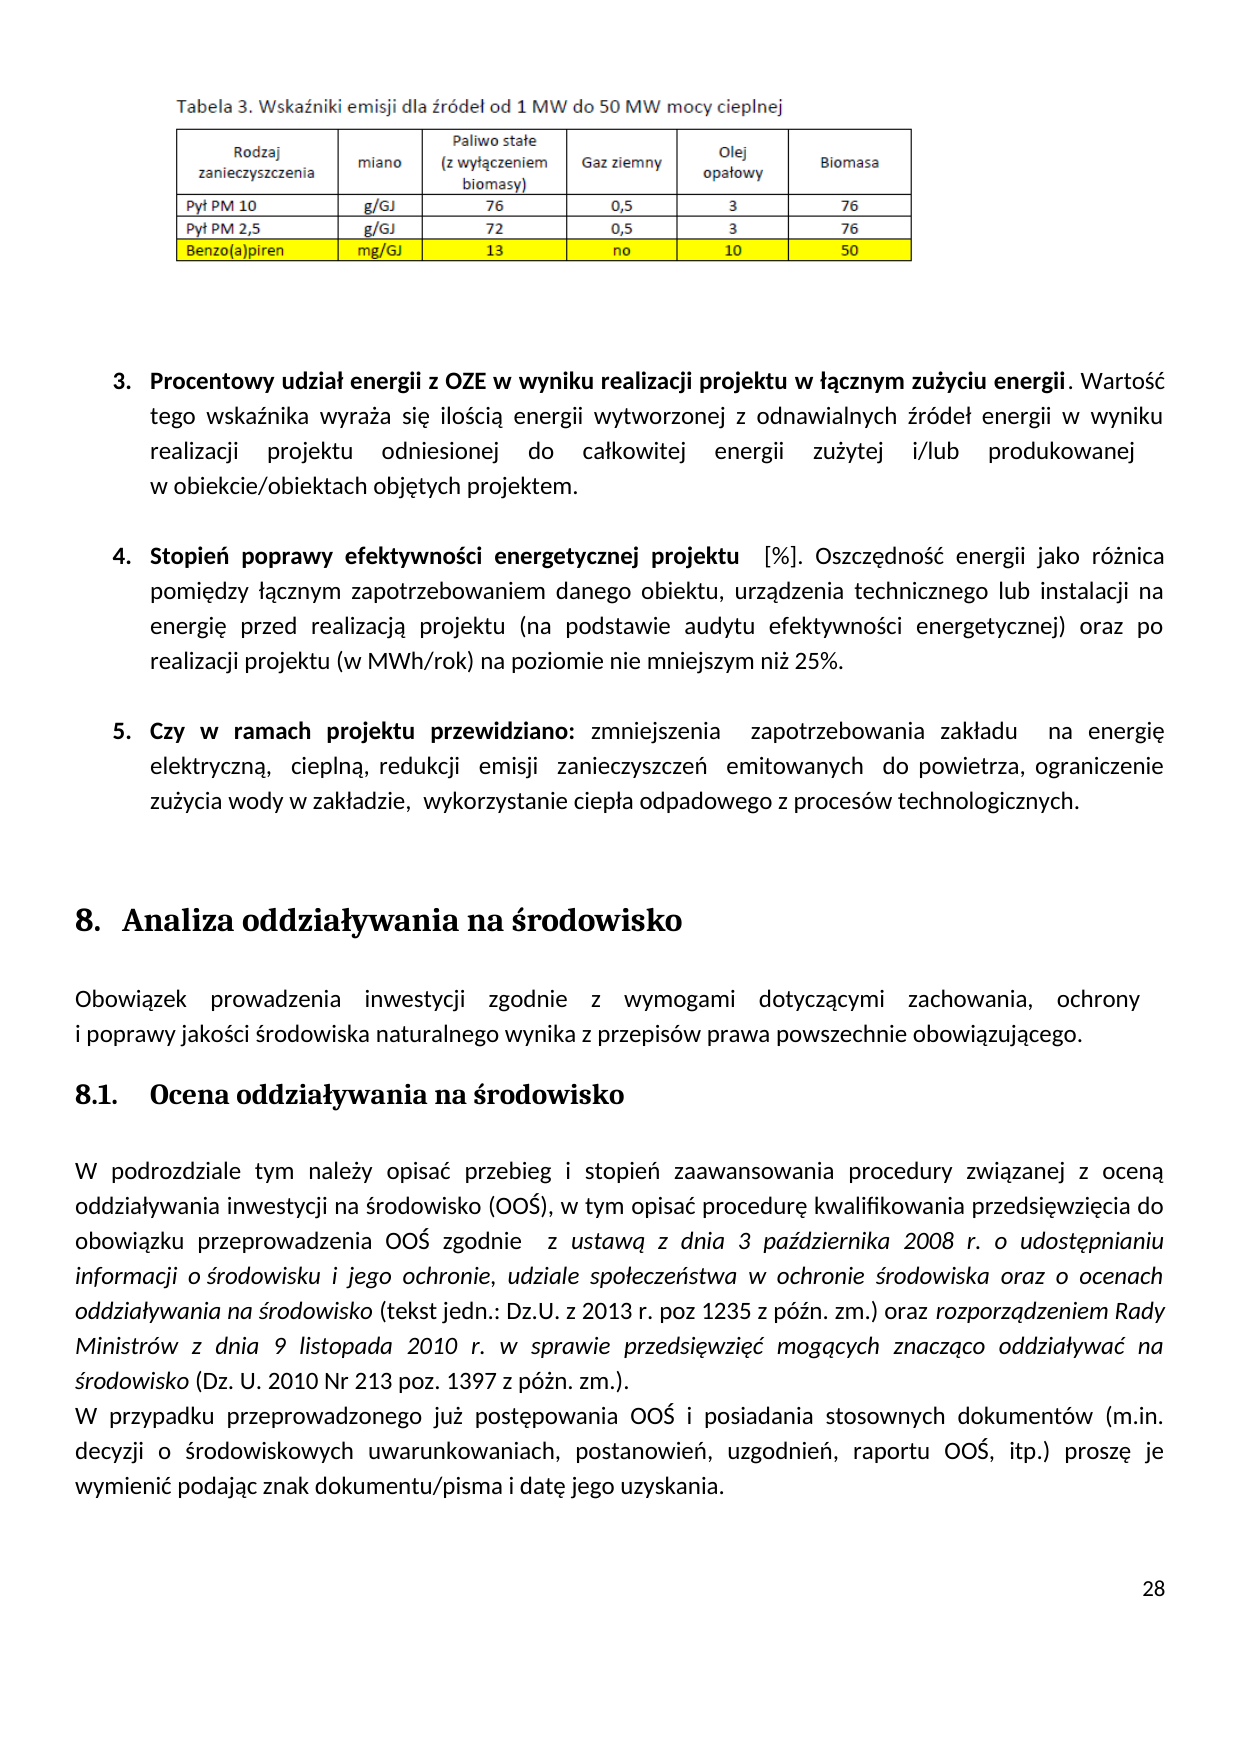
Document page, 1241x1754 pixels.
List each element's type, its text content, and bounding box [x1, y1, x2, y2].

list W przypadku przeprowadzonego już postępowania OOŚ i posiadania stosownych dokumentów (m.in. decyzji o środowiskowych uwarunkowaniach, postanowień, uzgodnień, raportu OOŚ, itp.) proszę je wymienić podając znak dokumentu/pisma i datę jego uzyskania. [75, 1401, 1165, 1501]
list W podrozdziale tym należy opisać przebieg i stopień zaawansowania procedury związanej z oceną oddziaływania inwestycji na środowisko (OOŚ), w tym opisać procedurę kwalifikowania przedsięwzięcia do obowiązku przeprowadzenia OOŚ zgodnie z ustawą z dnia 3 października 2008 r. o udostępnianiu informacji o środowisku i jego ochronie, udziale społeczeństwa w ochronie środowiska oraz o ocenach oddziaływania na środowisko (tekst jedn.: Dz.U. z 2013 r. poz 1235 z późn. zm.) oraz rozporządzeniem Rady Ministrów z dnia 9 listopada 2010 r. w sprawie przedsięwzięć mogących znacząco oddziaływać na środowisko (Dz. U. 2010 Nr 213 poz. 1397 z póżn. zm.). [75, 1156, 1165, 1396]
list Procentowy udział energii z OZE w wyniku realizacji projektu w łącznym zużyciu energii. Wartość tego wskaźnika wyraża się ilością energii wytworzonej z odnawialnych źródeł energii w wyniku realizacji projektu odniesionej do całkowitej energii zużytej i/lub produkowanej w obiekcie/obiektach objętych projektem. [112, 365, 1165, 501]
picture [150, 75, 946, 291]
list Stopień poprawy efektywności energetycznej projektu [%]. Oszczędność energii jako różnica pomiędzy łącznym zapotrzebowaniem danego obiektu, urządzenia technicznego lub instalacji na energię przed realizacją projektu (na podstawie audytu efektywności energetycznej) oraz po realizacji projektu (w MWh/rok) na poziomie nie mniejszym niż 25%. [112, 540, 1165, 676]
subtitle Ocena oddziaływania na środowisko [75, 1078, 1165, 1112]
list Czy w ramach projektu przewidziano: zmniejszenia zapotrzebowania zakładu na energię elektryczną, cieplną, redukcji emisji zanieczyszczeń emitowanych do powietrza, ograniczenie zużycia wody w zakładzie, wykorzystanie ciepła odpadowego z procesów technologicznych. [112, 715, 1165, 816]
subtitle Analiza oddziaływania na środowisko [75, 901, 1165, 939]
text Obowiązek prowadzenia inwestycji zgodnie z wymogami dotyczącymi zachowania, ochrony i poprawy jakości środowiska naturalnego wynika z przepisów prawa powszechnie obowiązującego. [75, 983, 1165, 1049]
